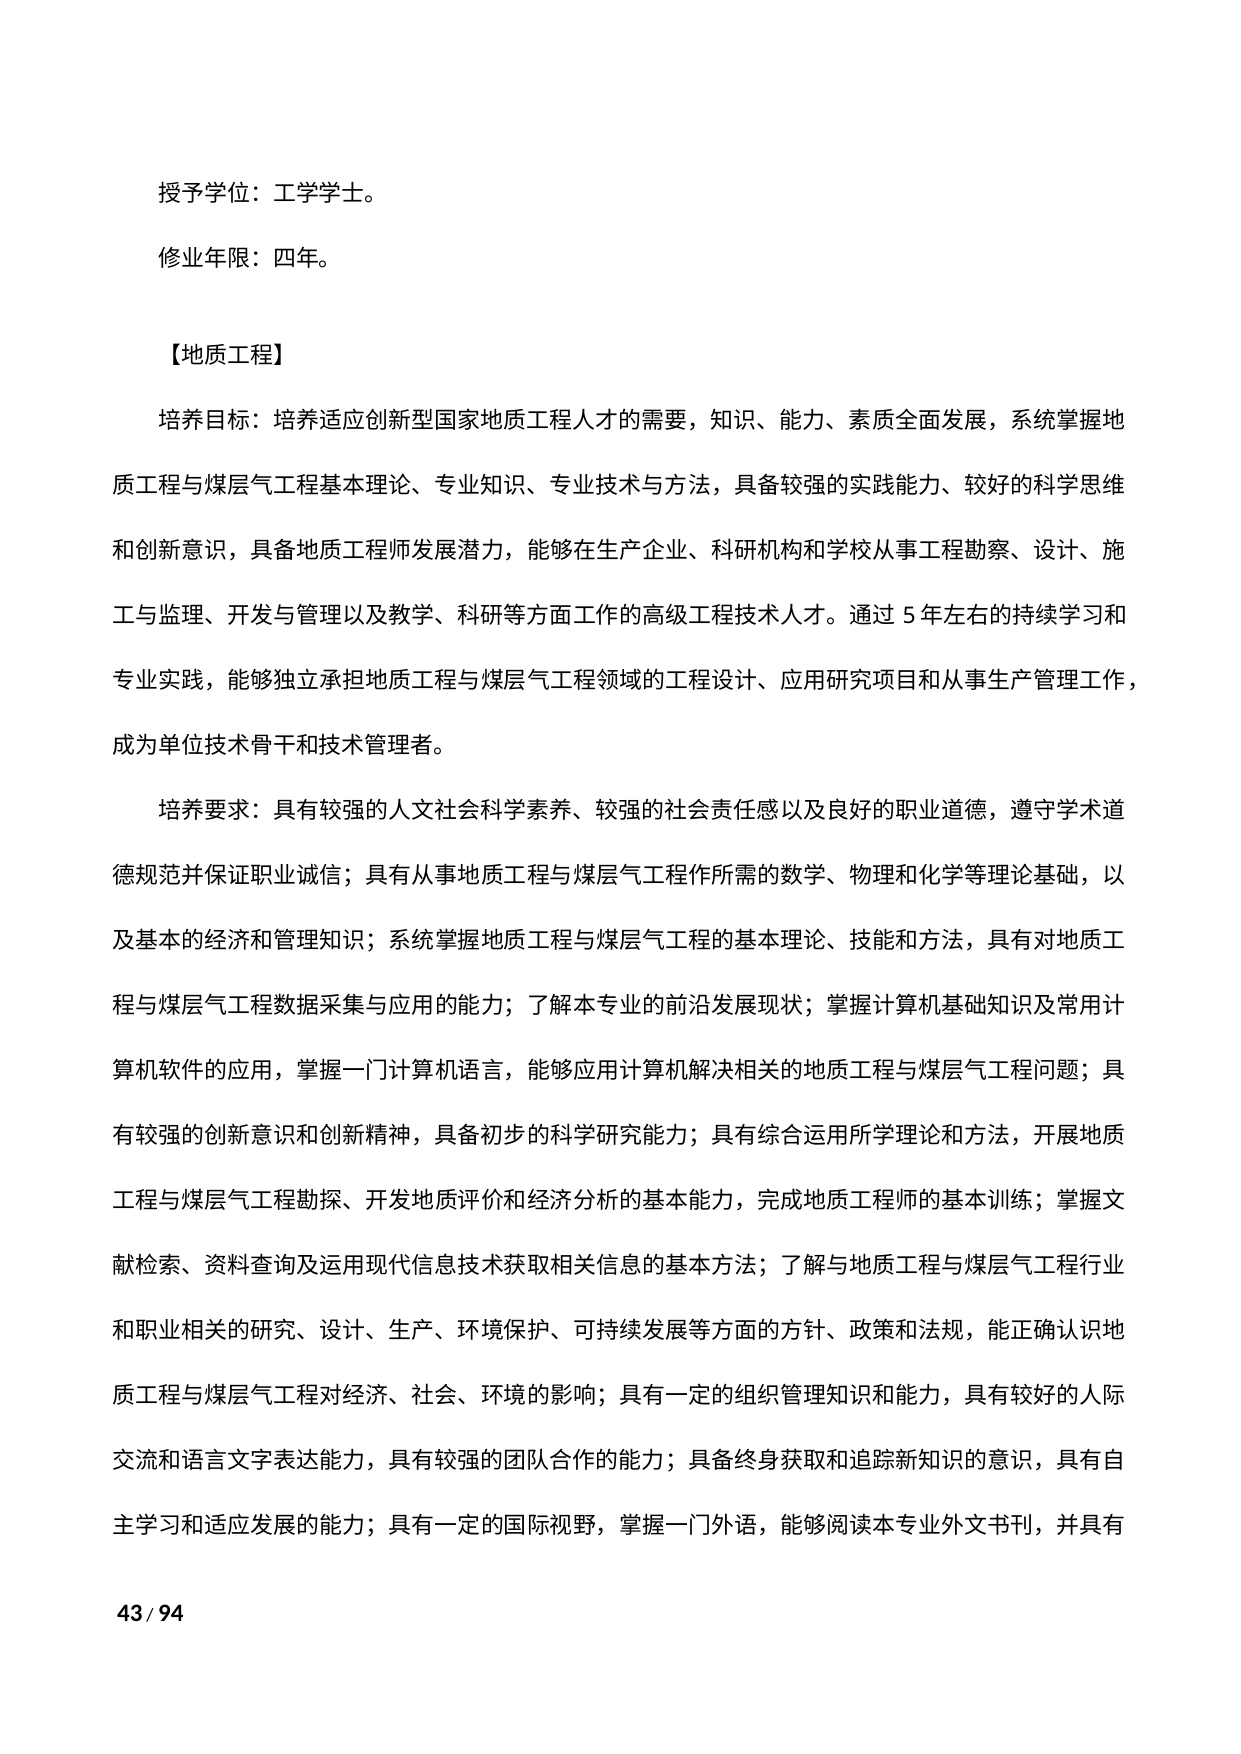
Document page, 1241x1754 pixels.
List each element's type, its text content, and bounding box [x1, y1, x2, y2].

text 【地质工程】 [112, 321, 1128, 386]
text 修业年限：四年。 [112, 223, 1128, 288]
text 授予学位：工学学士。 [112, 158, 1128, 223]
text 培养目标：培养适应创新型国家地质工程人才的需要，知识、能力、素质全面发展，系统掌握地质工程与煤层气工程基本理论、专业知识、专业技术与方法，具备较强的实践能力、较好的科学思维和创新意识，具备地质工程师发展潜力，能够在生产企业、科研机构和学校从事工程勘察、设计、施工与监理、开发与管理以及教学、科研等方面工作的高级工程技术人才。通过5年左右的持续学习和专业实践，能够独立承担地质工程与煤层气工程领域的工程设计、应用研究项目和从事生产管理工作，成为单位技术骨干和技术管理者。 [112, 386, 1128, 776]
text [112, 776, 1128, 1556]
